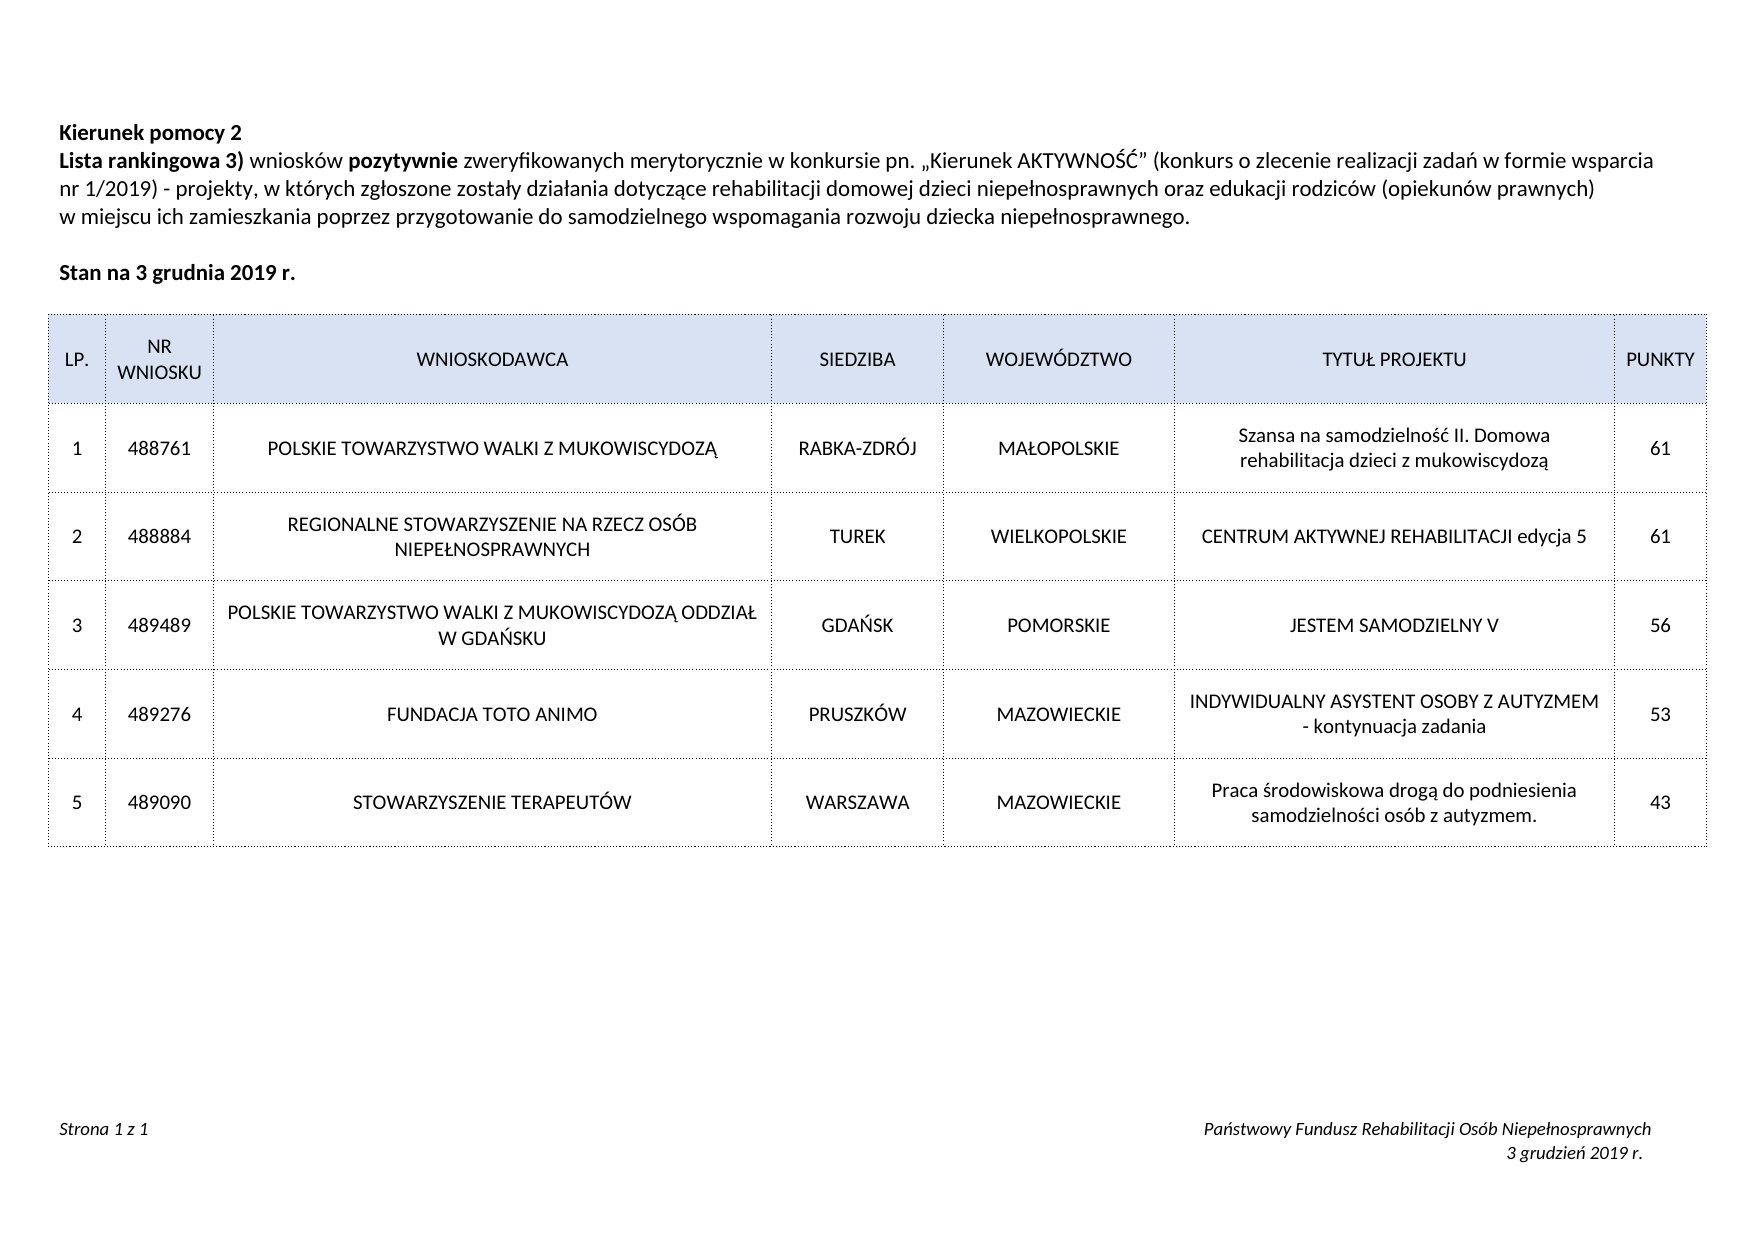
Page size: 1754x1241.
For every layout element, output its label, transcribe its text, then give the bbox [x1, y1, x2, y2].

table_cell TUREK [771, 492, 943, 580]
table_cell MAZOWIECKIE [943, 669, 1174, 757]
table_cell 1 [48, 403, 106, 492]
table_cell INDYWIDUALNY ASYSTENT OSOBY Z AUTYZMEM - kontynuacja zadania [1174, 669, 1615, 757]
table_cell POMORSKIE [943, 580, 1174, 669]
table_header TYTUŁ PROJEKTU [1174, 314, 1615, 403]
table_cell RABKA-ZDRÓJ [771, 403, 943, 492]
table_cell 4 [48, 669, 106, 757]
table_cell POLSKIE TOWARZYSTWO WALKI Z MUKOWISCYDOZĄ [213, 403, 771, 492]
table_cell GDAŃSK [771, 580, 943, 669]
subtitle Kierunek pomocy 2 Lista rankingowa 3) wniosków pozytywnie zweryfikowanych merytorycznie w konkursie pn. „Kierunek AKTYWNOŚĆ” (konkurs o zlecenie realizacji zadań w formie wsparcia nr 1/2019) - projekty, w których zgłoszone zostały działania dotyczące rehabilitacji domowej dzieci niepełnosprawnych oraz edukacji rodziców (opiekunów prawnych) w miejscu ich zamieszkania poprzez przygotowanie do samodzielnego wspomagania rozwoju dziecka niepełnosprawnego. [59, 118, 1695, 230]
table_cell 489276 [106, 669, 213, 757]
table_header NR WNIOSKU [106, 314, 213, 403]
table_cell CENTRUM AKTYWNEJ REHABILITACJI edycja 5 [1174, 492, 1615, 580]
table_header SIEDZIBA [771, 314, 943, 403]
table_cell 56 [1615, 580, 1706, 669]
table_header WNIOSKODAWCA [213, 314, 771, 403]
table_cell STOWARZYSZENIE TERAPEUTÓW [213, 758, 771, 846]
table_cell 5 [48, 758, 106, 846]
table_cell 489090 [106, 758, 213, 846]
table_cell 489489 [106, 580, 213, 669]
text Stan na 3 grudnia 2019 r. [59, 258, 1695, 286]
table_cell FUNDACJA TOTO ANIMO [213, 669, 771, 757]
table_cell Szansa na samodzielność II. Domowa rehabilitacja dzieci z mukowiscydozą [1174, 403, 1615, 492]
table_cell POLSKIE TOWARZYSTWO WALKI Z MUKOWISCYDOZĄ ODDZIAŁ W GDAŃSKU [213, 580, 771, 669]
table_cell 43 [1615, 758, 1706, 846]
table_cell MAZOWIECKIE [943, 758, 1174, 846]
table_header PUNKTY [1615, 314, 1706, 403]
table_cell MAŁOPOLSKIE [943, 403, 1174, 492]
table_cell 3 [48, 580, 106, 669]
table_cell WARSZAWA [771, 758, 943, 846]
table_cell 2 [48, 492, 106, 580]
table_cell 488884 [106, 492, 213, 580]
table_header WOJEWÓDZTWO [943, 314, 1174, 403]
table_cell 53 [1615, 669, 1706, 757]
table_cell 488761 [106, 403, 213, 492]
table_cell 61 [1615, 403, 1706, 492]
table_cell JESTEM SAMODZIELNY V [1174, 580, 1615, 669]
table_header LP. [48, 314, 106, 403]
table_cell REGIONALNE STOWARZYSZENIE NA RZECZ OSÓB NIEPEŁNOSPRAWNYCH [213, 492, 771, 580]
table_cell Praca środowiskowa drogą do podniesienia samodzielności osób z autyzmem. [1174, 758, 1615, 846]
table_cell WIELKOPOLSKIE [943, 492, 1174, 580]
table_cell 61 [1615, 492, 1706, 580]
table_cell PRUSZKÓW [771, 669, 943, 757]
